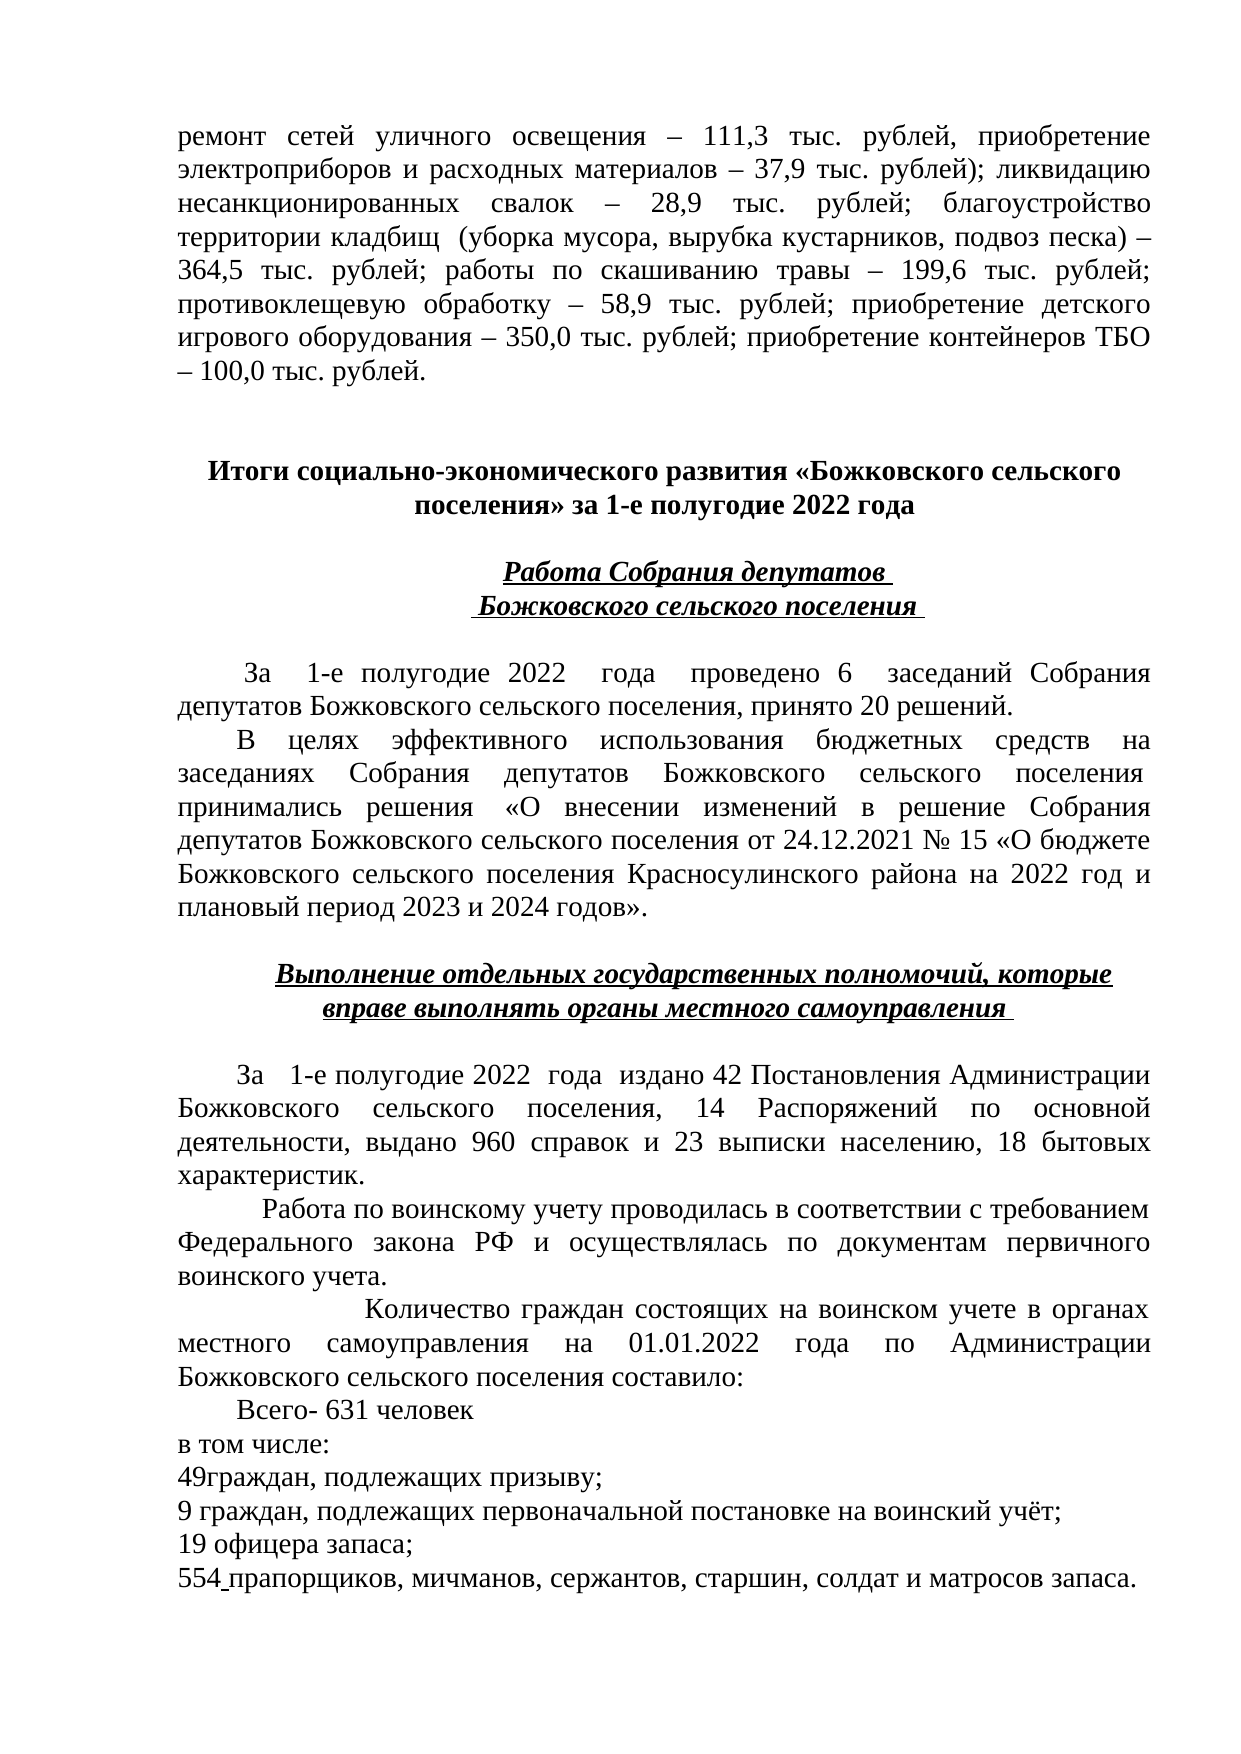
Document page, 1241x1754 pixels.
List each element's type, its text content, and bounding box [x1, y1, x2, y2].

text Работа по воинскому учету проводилась в соответствии с требованием Федерального закона РФ и осуществлялась по документам первичного воинского учета. [177, 1191, 1152, 1292]
text 554 прапорщиков, мичманов, сержантов, старшин, солдат и матросов запаса. [177, 1560, 1152, 1593]
text в том числе: [177, 1426, 1152, 1459]
text Итоги социально-экономического развития «Божковского сельского поселения» за 1-е полугодие 2022 года [177, 453, 1152, 521]
text За 1-е полугодие 2022 года издано 42 Постановления Администрации Божковского сельского поселения, 14 Распоряжений по основной деятельности, выдано 960 справок и 23 выписки населению, 18 бытовых характеристик. [177, 1057, 1152, 1191]
text Божковского сельского поселения [177, 588, 1152, 621]
text Всего- 631 человек [177, 1392, 1152, 1426]
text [177, 118, 1152, 386]
text 19 офицера запаса; [177, 1526, 1152, 1560]
text 49граждан, подлежащих призыву; [177, 1459, 1152, 1493]
text В целях эффективного использования бюджетных средств на заседаниях Собрания депутатов Божковского сельского поселения принимались решения «О внесении изменений в решение Собрания депутатов Божковского сельского поселения от 24.12.2021 № 15 «О бюджете Божковского сельского поселения Красносулинского района на 2022 год и плановый период 2023 и 2024 годов». [177, 722, 1152, 923]
text Работа Собрания депутатов [177, 554, 1152, 588]
text 9 граждан, подлежащих первоначальной постановке на воинский учёт; [177, 1493, 1152, 1526]
text Выполнение отдельных государственных полномочий, которые вправе выполнять органы местного самоуправления [177, 956, 1152, 1023]
text За 1-е полугодие 2022 года проведено 6 заседаний Собрания депутатов Божковского сельского поселения, принято 20 решений. [177, 655, 1152, 722]
text Количество граждан состоящих на воинском учете в органах местного самоуправления на 01.01.2022 года по Администрации Божковского сельского поселения составило: [177, 1292, 1152, 1392]
